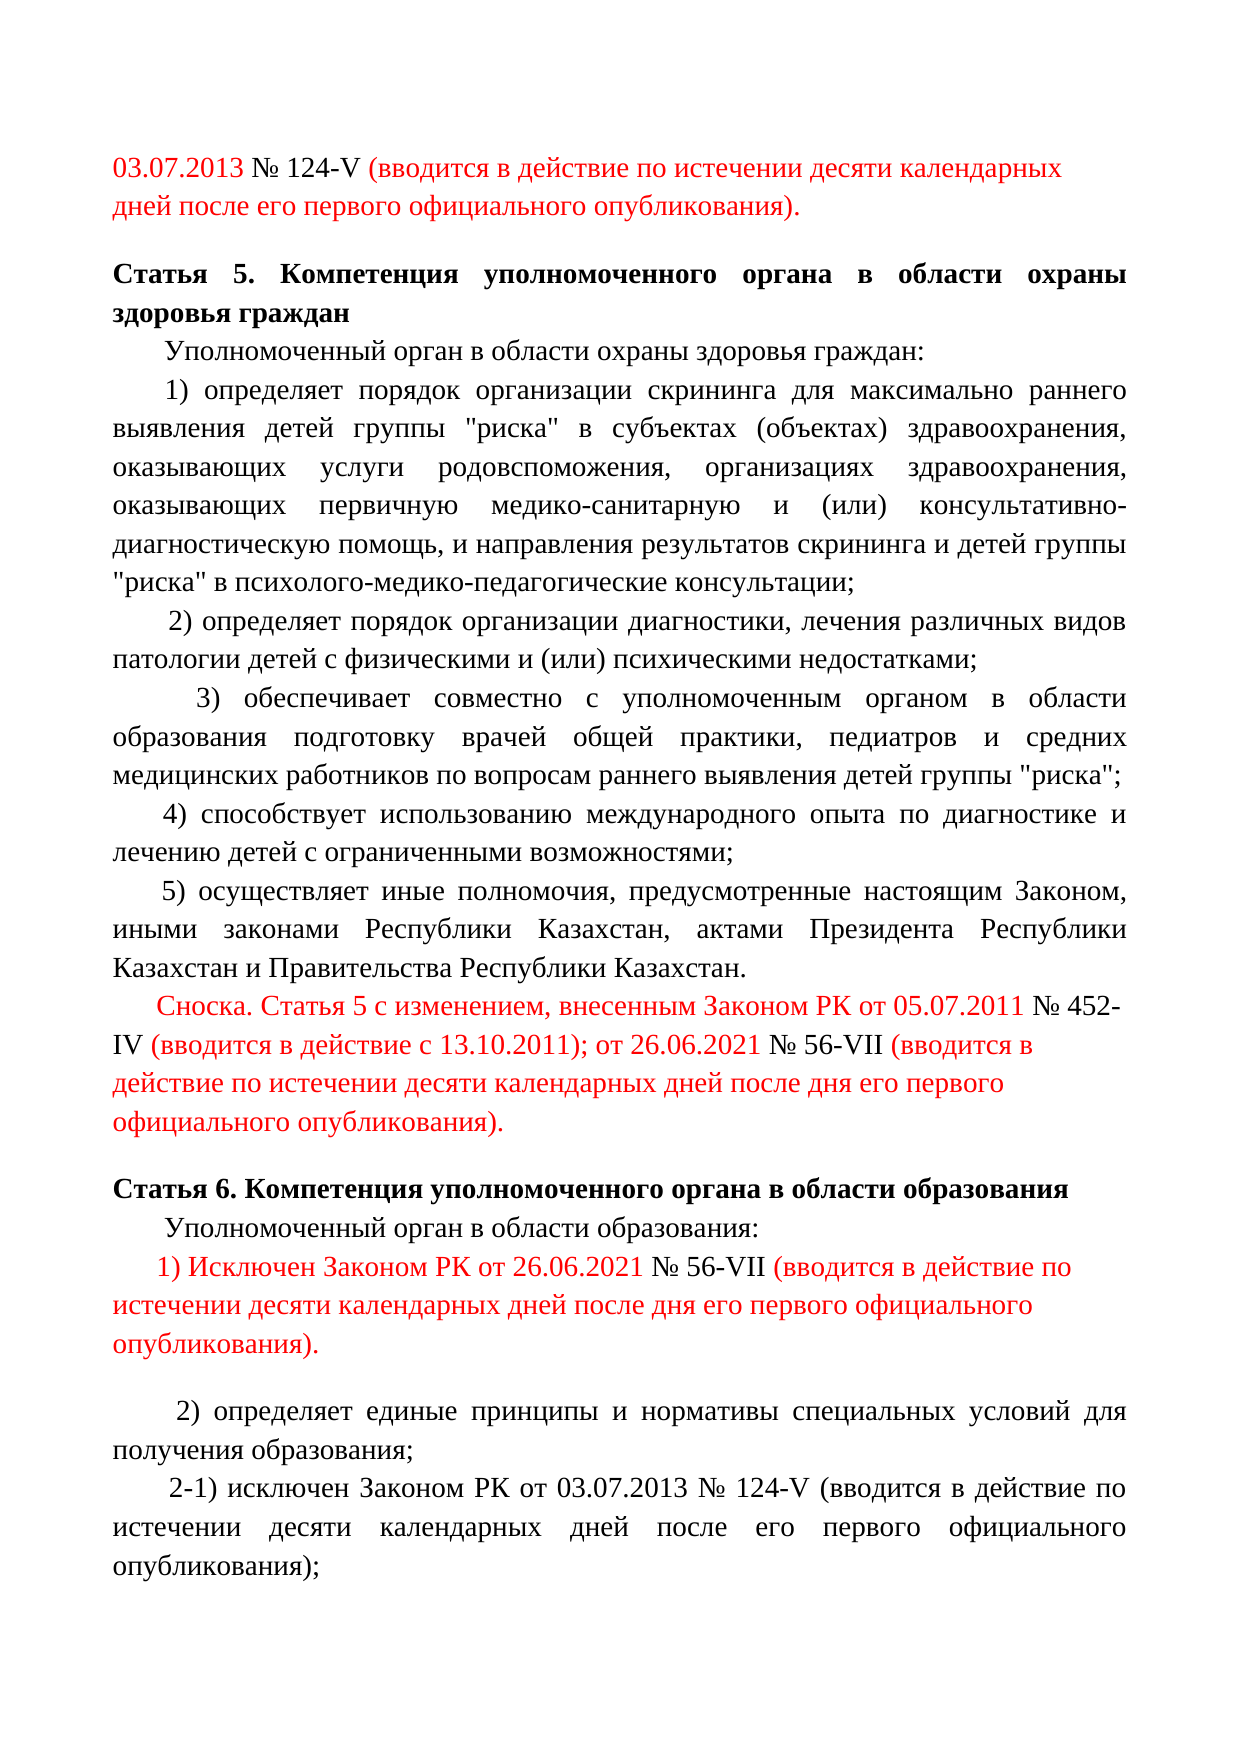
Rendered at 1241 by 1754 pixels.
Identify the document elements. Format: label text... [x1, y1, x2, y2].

text 5) осуществляет иные полномочия, предусмотренные настоящим Законом, иными законами Республики Казахстан, актами Президента Республики Казахстан и Правительства Республики Казахстан. [112, 873, 1128, 983]
text Уполномоченный орган в области охраны здоровья граждан: [112, 333, 1128, 367]
text 4) способствует использованию международного опыта по диагностике и лечению детей с ограниченными возможностями; [112, 796, 1128, 868]
text 2) определяет единые принципы и нормативы специальных условий для получения образования; [112, 1393, 1128, 1466]
text 2) определяет порядок организации диагностики, лечения различных видов патологии детей с физическими и (или) психическими недостатками; [112, 603, 1128, 675]
text 3) обеспечивает совместно с уполномоченным органом в области образования подготовку врачей общей практики, педиатров и средних медицинских работников по вопросам раннего выявления детей группы "риска"; [112, 680, 1128, 791]
text Уполномоченный орган в области образования: [112, 1210, 1128, 1244]
text Статья 6. Компетенция уполномоченного органа в области образования [112, 1172, 1128, 1205]
text 1) определяет порядок организации скрининга для максимально раннего выявления детей группы "риска" в субъектах (объектах) здравоохранения, оказывающих услуги родовспоможения, организациях здравоохранения, оказывающих первичную медико-санитарную и (или) консультативно-диагностическую помощь, и направления результатов скрининга и детей группы "риска" в психолого-медико-педагогические консультации; [112, 372, 1128, 598]
text Статья 5. Компетенция уполномоченного органа в области охраны здоровья граждан [112, 256, 1128, 328]
text Сноска. Статья 5 с изменением, внесенным Законом РК от 05.07.2011 № 452-IV (вводится в действие с 13.10.2011); от 26.06.2021 № 56-VII (вводится в действие по истечении десяти календарных дней после дня его первого официального опубликования). [112, 988, 1128, 1168]
text 2-1) исключен Законом РК от 03.07.2013 № 124-V (вводится в действие по истечении десяти календарных дней после его первого официального опубликования); [112, 1471, 1128, 1581]
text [112, 150, 1128, 252]
text 1) Исключен Законом РК от 26.06.2021 № 56-VII (вводится в действие по истечении десяти календарных дней после дня его первого официального опубликования). [112, 1249, 1128, 1389]
